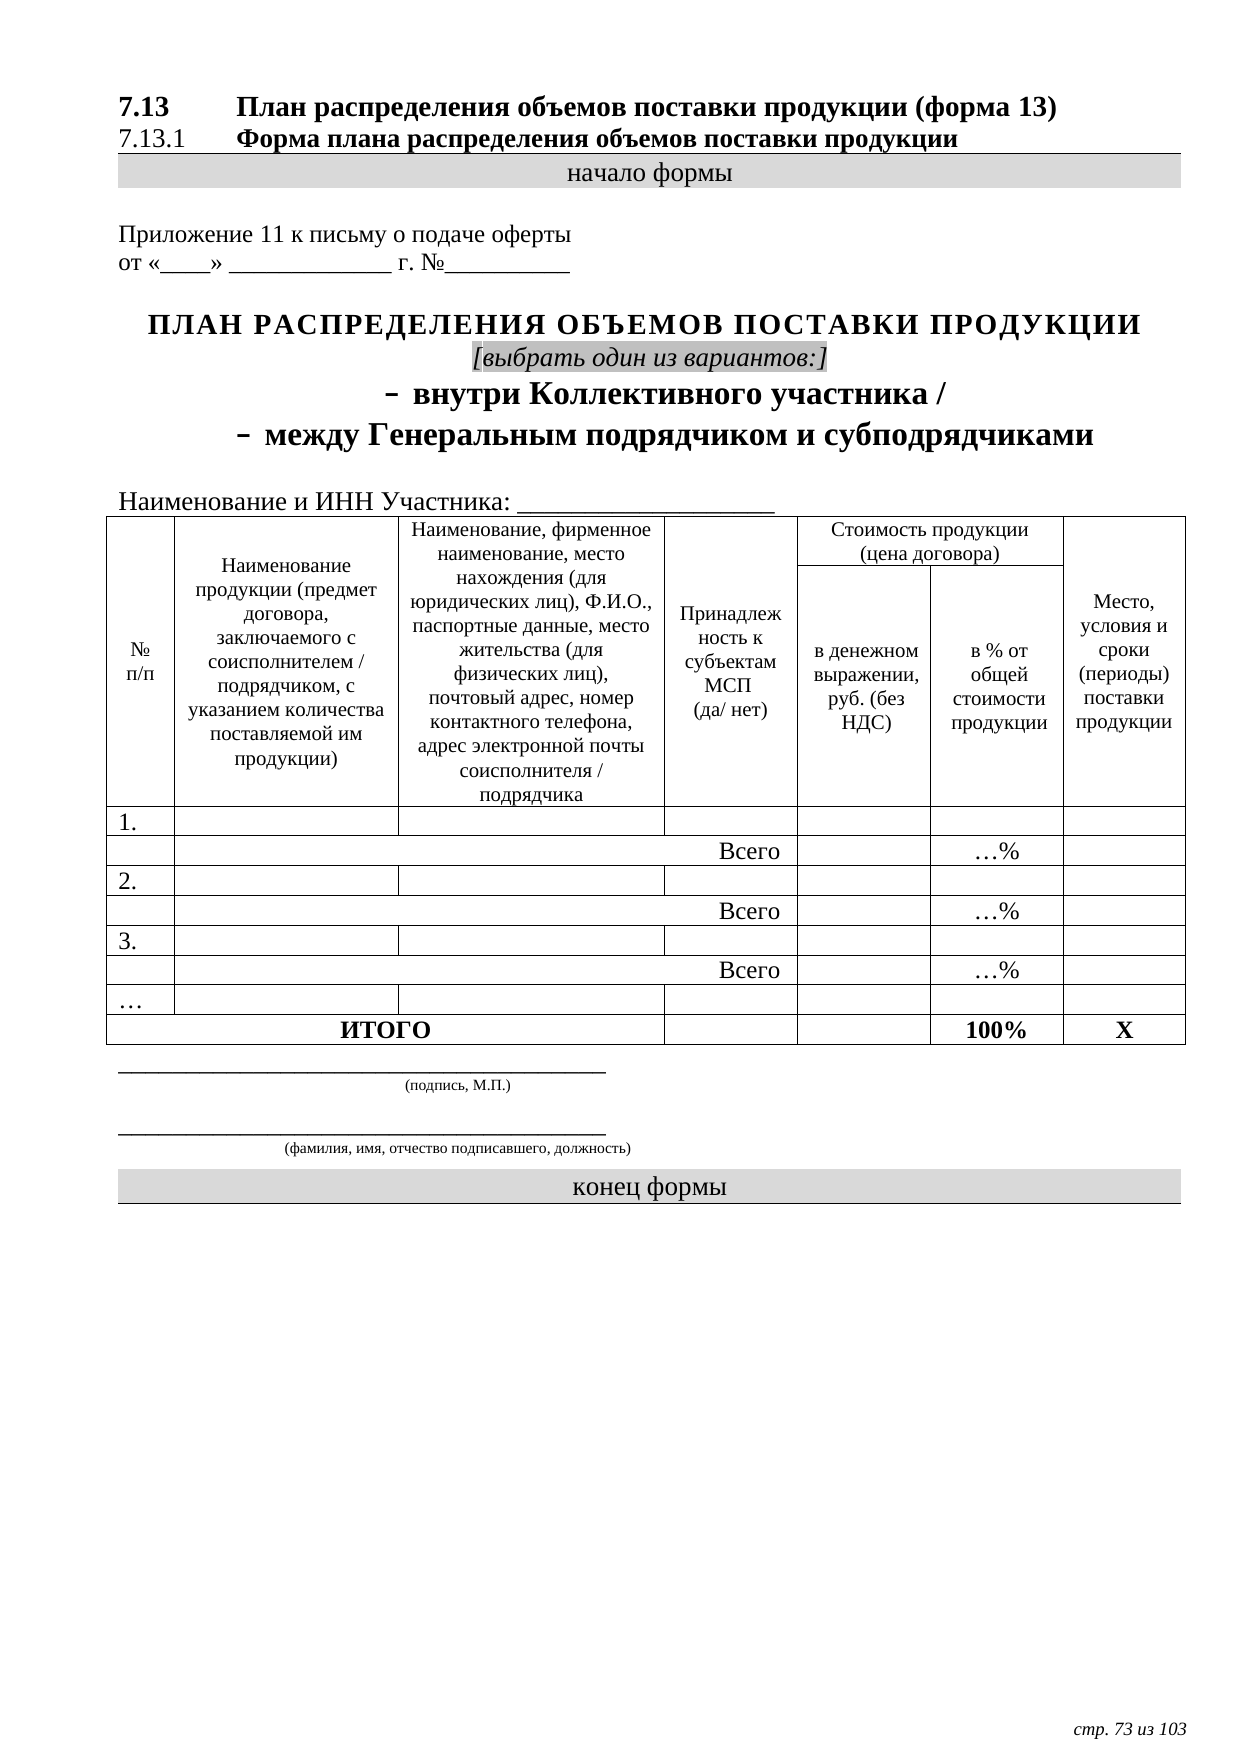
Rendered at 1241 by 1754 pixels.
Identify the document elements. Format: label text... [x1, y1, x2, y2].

table_cell [399, 807, 664, 835]
table_cell [798, 896, 930, 925]
text ____________________________________ [118, 1107, 1181, 1138]
table_cell [107, 836, 174, 865]
text План распределения объемов поставки продукции [выбрать один из вариантов:] [118, 307, 1181, 372]
table_cell [399, 926, 664, 954]
table_cell [175, 985, 398, 1014]
subtitle План распределения объемов поставки продукции (форма 13) [118, 89, 1181, 122]
table_cell [665, 1015, 797, 1044]
table_cell [1064, 985, 1185, 1014]
table_cell [1064, 896, 1185, 925]
table_cell [107, 956, 174, 984]
table_header Стоимость продукции (цена договора) [798, 517, 1063, 565]
table_cell [1064, 956, 1185, 984]
table_cell Х [1064, 1015, 1185, 1044]
table_cell [665, 926, 797, 954]
text начало формы [118, 154, 1181, 188]
table_cell [798, 985, 930, 1014]
table_cell [399, 985, 664, 1014]
table_header Принадлежность к субъектам МСП (да/ нет) [665, 517, 797, 806]
table_cell Всего [175, 896, 797, 925]
table_cell Всего [175, 956, 797, 984]
table_cell [1064, 807, 1185, 835]
table_cell [798, 807, 930, 835]
text конец формы [118, 1169, 1181, 1203]
table_header Наименование продукции (предмет договора, заключаемого с соисполнителем / подрядчиком, с указанием количества поставляемой им продукции) [175, 517, 398, 806]
table_cell [798, 1015, 930, 1044]
table_cell [1064, 836, 1185, 865]
table_cell [107, 807, 174, 835]
table_cell Всего [175, 836, 797, 865]
text Форма плана распределения объемов поставки продукции [118, 122, 1181, 153]
table_cell [107, 926, 174, 954]
table_cell [798, 836, 930, 865]
list между Генеральным подрядчиком и субподрядчиками [148, 413, 1181, 453]
table_cell [107, 896, 174, 925]
table_cell в % от общей стоимости продукции [931, 566, 1063, 806]
text Приложение 11 к письму о подаче оферты от «____» _____________ г. №__________ [118, 219, 1181, 276]
table_cell [399, 866, 664, 895]
table_cell …% [931, 956, 1063, 984]
table_cell [175, 866, 398, 895]
table_cell [1064, 926, 1185, 954]
table_cell [931, 926, 1063, 954]
table_header № п/п [107, 517, 174, 806]
table_cell [107, 866, 174, 895]
table_cell … [107, 985, 174, 1014]
table_header Наименование, фирменное наименование, место нахождения (для юридических лиц), Ф.И.О., паспортные данные, место жительства (для физических лиц), почтовый адрес, номер контактного телефона, адрес электронной почты соисполнителя / подрядчика [399, 517, 664, 806]
text Наименование и ИНН Участника: ___________________ [118, 485, 1181, 516]
table_cell [931, 866, 1063, 895]
table_cell …% [931, 836, 1063, 865]
text (подпись, М.П.) [118, 1076, 797, 1107]
table_cell [1064, 866, 1185, 895]
text (фамилия, имя, отчество подписавшего, должность) [118, 1138, 797, 1169]
list внутри Коллективного участника / [148, 372, 1181, 413]
table_cell [931, 807, 1063, 835]
table_cell [798, 926, 930, 954]
table_cell [175, 807, 398, 835]
table_header Место, условия и сроки (периоды) поставки продукции [1064, 517, 1185, 806]
table_cell ИТОГО [107, 1015, 664, 1044]
table_cell [931, 985, 1063, 1014]
table_cell 100% [931, 1015, 1063, 1044]
text ____________________________________ [118, 1045, 1181, 1076]
table_cell [798, 956, 930, 984]
table_cell [665, 985, 797, 1014]
table_cell в денежном выражении, руб. (без НДС) [798, 566, 930, 806]
table_cell [665, 807, 797, 835]
table_cell [175, 926, 398, 954]
table_cell …% [931, 896, 1063, 925]
table_cell [665, 866, 797, 895]
table_cell [798, 866, 930, 895]
